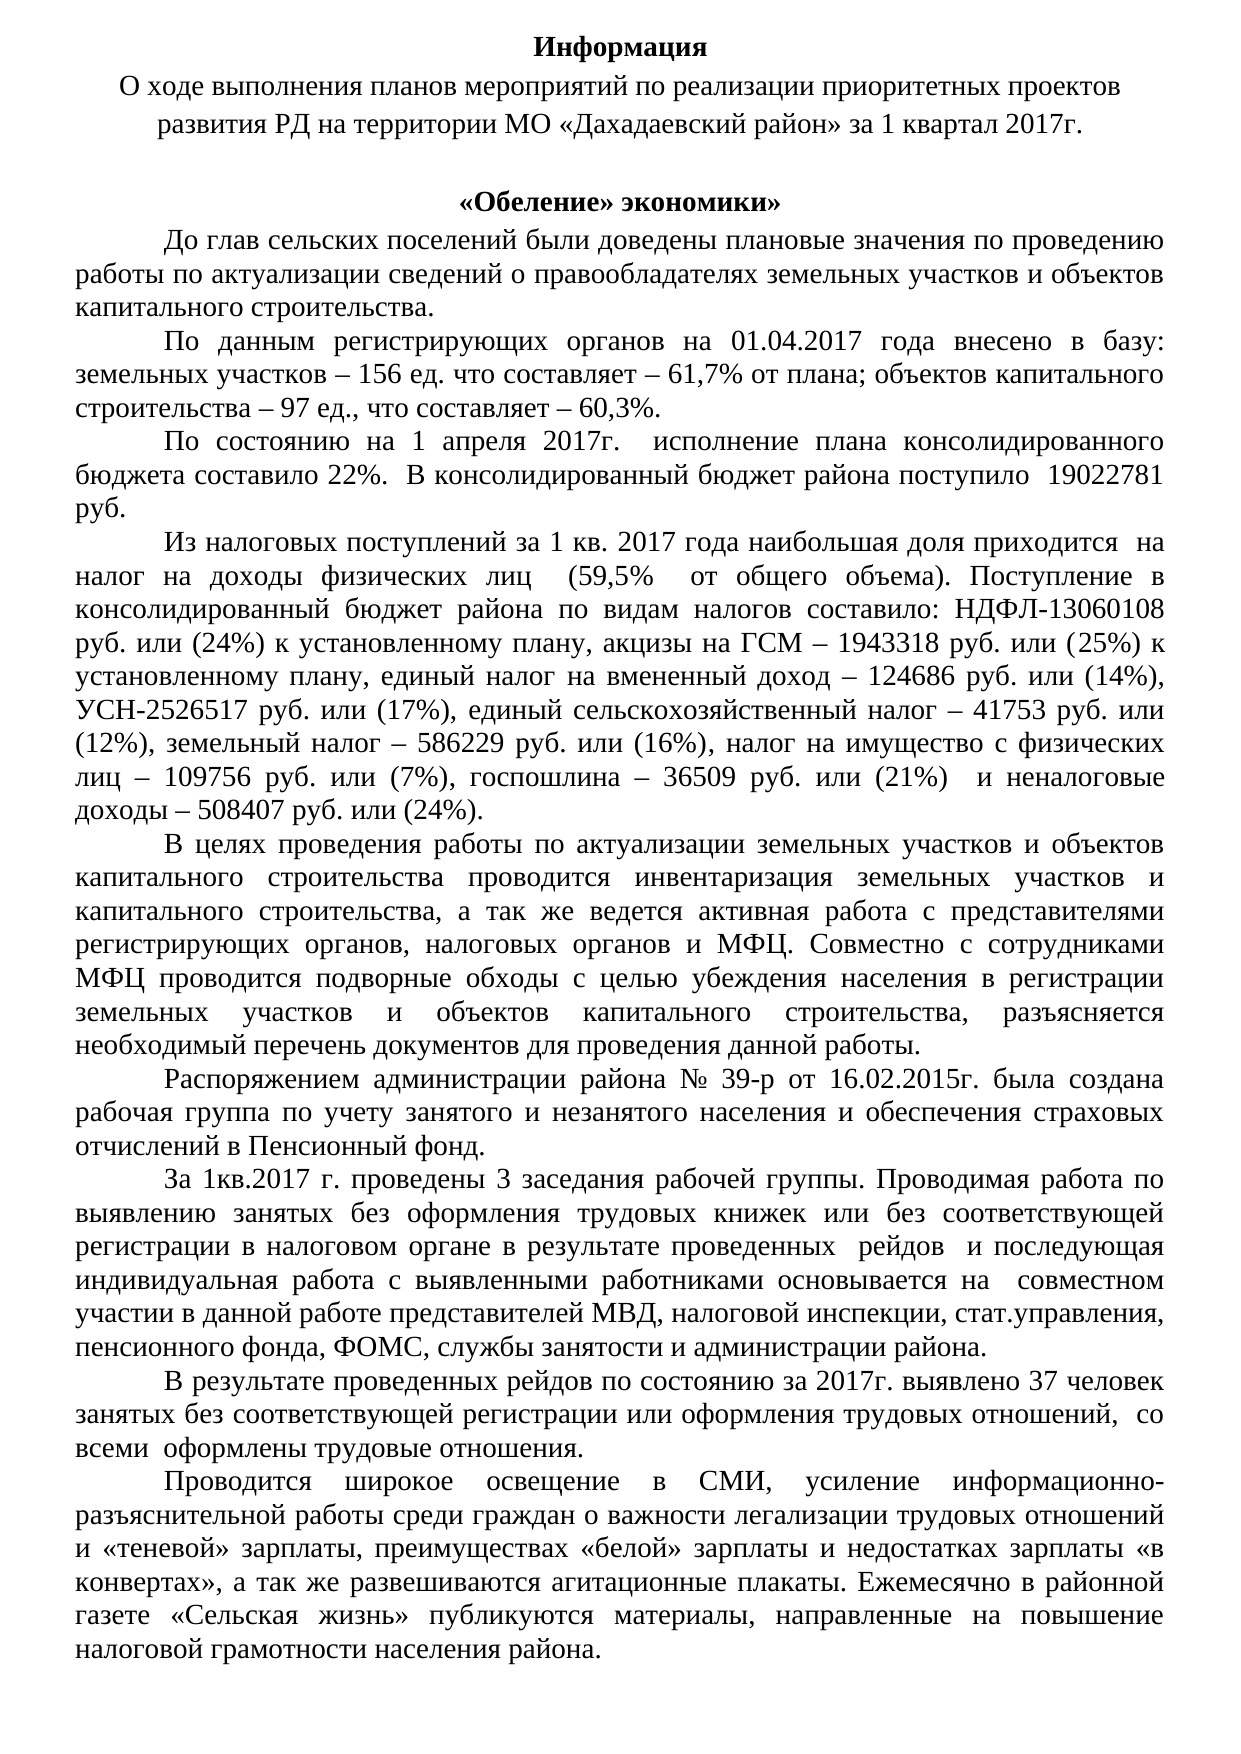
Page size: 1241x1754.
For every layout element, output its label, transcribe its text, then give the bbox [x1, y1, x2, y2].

text Проводится широкое освещение в СМИ, усиление информационно-разъяснительной работы среди граждан о важности легализации трудовых отношений и «теневой» зарплаты, преимуществах «белой» зарплаты и недостатках зарплаты «в конвертах», а так же развешиваются агитационные плакаты. Ежемесячно в районной газете «Сельская жизнь» публикуются материалы, направленные на повышение налоговой грамотности населения района. [75, 1463, 1165, 1664]
text По состоянию на 1 апреля 2017г. исполнение плана консолидированного бюджета составило 22%. В консолидированный бюджет района поступило 19022781 руб. [75, 423, 1165, 524]
text «Обеление» экономики» [75, 184, 1165, 217]
list По данным регистрирующих органов на 01.04.2017 года внесено в базу: земельных участков – 156 ед. что составляет – 61,7% от плана; объектов капитального строительства – 97 ед., что составляет – 60,3%. [75, 323, 1165, 423]
list До глав сельских поселений были доведены плановые значения по проведению работы по актуализации сведений о правообладателях земельных участков и объектов капитального строительства. [75, 222, 1165, 323]
text За 1кв.2017 г. проведены 3 заседания рабочей группы. Проводимая работа по выявлению занятых без оформления трудовых книжек или без соответствующей регистрации в налоговом органе в результате проведенных рейдов и последующая индивидуальная работа с выявленными работниками основывается на совместном участии в данной работе представителей МВД, налоговой инспекции, стат.управления, пенсионного фонда, ФОМС, службы занятости и администрации района. [75, 1161, 1165, 1363]
text Информация [75, 29, 1165, 63]
text Из налоговых поступлений за 1 кв. 2017 года наибольшая доля приходится на налог на доходы физических лиц (59,5% от общего объема). Поступление в консолидированный бюджет района по видам налогов составило: НДФЛ-13060108 руб. или (24%) к установленному плану, акцизы на ГСМ – 1943318 руб. или (25%) к установленному плану, единый налог на вмененный доход – 124686 руб. или (14%), УСН-2526517 руб. или (17%), единый сельскохозяйственный налог – 41753 руб. или (12%), земельный налог – 586229 руб. или (16%), налог на имущество с физических лиц – 109756 руб. или (7%), госпошлина – 36509 руб. или (21%) и неналоговые доходы – 508407 руб. или (24%). [75, 524, 1165, 826]
text В результате проведенных рейдов по состоянию за 2017г. выявлено 37 человек занятых без соответствующей регистрации или оформления трудовых отношений, со всеми оформлены трудовые отношения. [75, 1363, 1165, 1463]
text Распоряжением администрации района № 39-р от 16.02.2015г. была создана рабочая группа по учету занятого и незанятого населения и обеспечения страховых отчислений в Пенсионный фонд. [75, 1061, 1165, 1161]
text О ходе выполнения планов мероприятий по реализации приоритетных проектов развития РД на территории МО «Дахадаевский район» за 1 квартал 2017г. [75, 68, 1165, 140]
list В целях проведения работы по актуализации земельных участков и объектов капитального строительства проводится инвентаризация земельных участков и капитального строительства, а так же ведется активная работа с представителями регистрирующих органов, налоговых органов и МФЦ. Совместно с сотрудниками МФЦ проводится подворные обходы с целью убеждения населения в регистрации земельных участков и объектов капитального строительства, разъясняется необходимый перечень документов для проведения данной работы. [75, 826, 1165, 1061]
